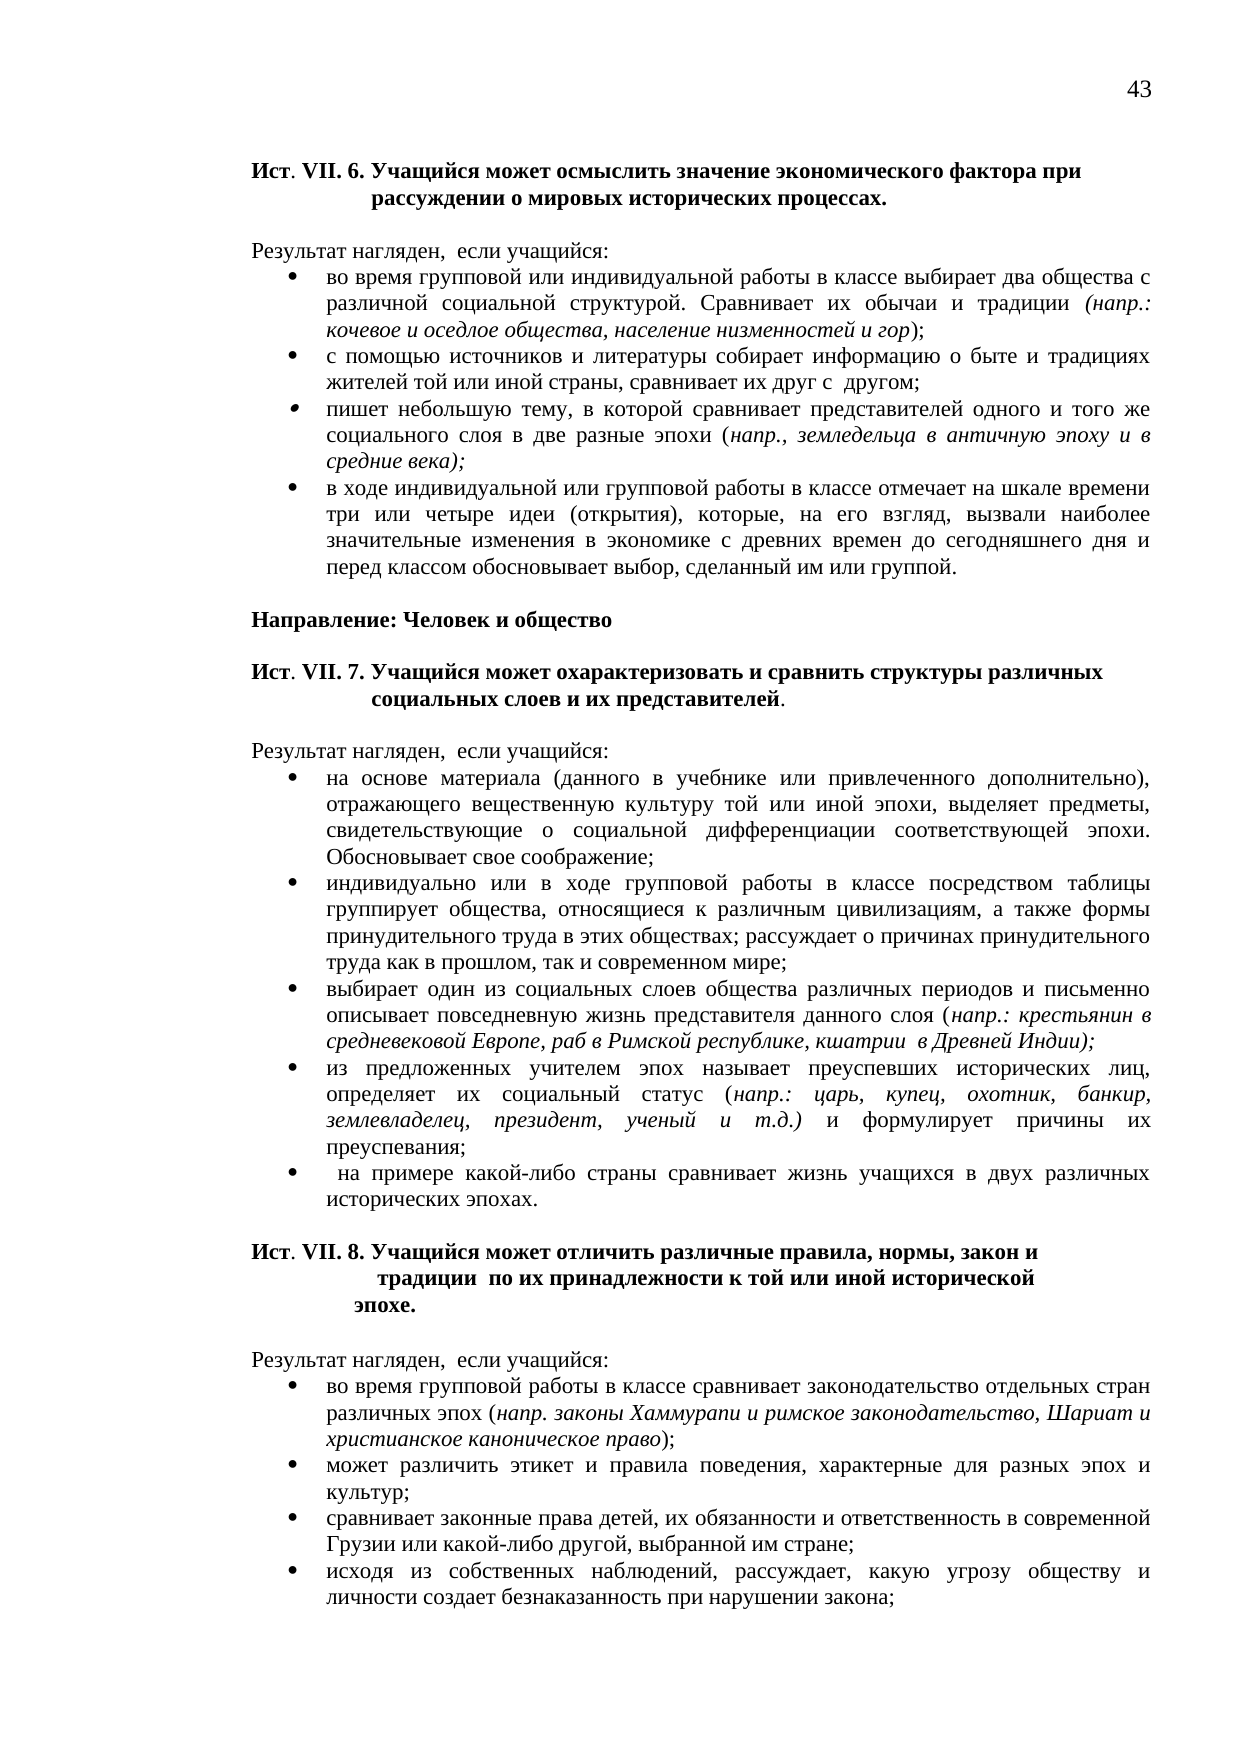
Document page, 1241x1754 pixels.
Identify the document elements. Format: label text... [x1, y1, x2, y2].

text Ист. VII. 8. Учащийся может отличить различные правила, нормы, закон и [251, 1238, 1152, 1264]
list из предложенных учителем эпох называет преуспевших исторических лиц, определяет их социальный статус (напр.: царь, купец, охотник, банкир, землевладелец, президент, ученый и т.д.) и формулирует причины их преуспевания; [288, 1054, 1152, 1159]
list во время групповой работы в классе сравнивает законодательство отдельных стран различных эпох (напр. законы Хаммурапи и римское законодательство, Шариат и христианское каноническое право); [288, 1372, 1152, 1451]
list во время групповой или индивидуальной работы в классе выбирает два общества с различной социальной структурой. Сравнивает их обычаи и традиции (напр.: кочевое и оседлое общества, население низменностей и гор); [288, 263, 1152, 342]
text традиции по их принадлежности к той или иной исторической [251, 1264, 1152, 1291]
text социальных слоев и их представителей. [251, 685, 1152, 711]
text Результат нагляден, если учащийся: [251, 1346, 1152, 1372]
list с помощью источников и литературы собирает информацию о быте и традициях жителей той или иной страны, сравнивает их друг с другом; [288, 342, 1152, 395]
text эпохе. [251, 1291, 1152, 1317]
text рассуждении о мировых исторических процессах. [251, 184, 1152, 210]
text Направление: Человек и общество [251, 606, 1152, 632]
text Результат нагляден, если учащийся: [251, 237, 1152, 263]
list может различить этикет и правила поведения, характерные для разных эпох и культур; [288, 1451, 1152, 1504]
list пишет небольшую тему, в которой сравнивает представителей одного и того же социального слоя в две разные эпохи (напр., земледельца в античную эпоху и в средние века); [288, 395, 1152, 474]
list на примере какой-либо страны сравнивает жизнь учащихся в двух различных исторических эпохах. [288, 1159, 1152, 1212]
text Результат нагляден, если учащийся: [251, 737, 1152, 764]
list в ходе индивидуальной или групповой работы в классе отмечает на шкале времени три или четыре идеи (открытия), которые, на его взгляд, вызвали наиболее значительные изменения в экономике с древних времен до сегодняшнего дня и перед классом обосновывает выбор, сделанный им или группой. [288, 474, 1152, 579]
list выбирает один из социальных слоев общества различных периодов и письменно описывает повседневную жизнь представителя данного слоя (напр.: крестьянин в средневековой Европе, раб в Римской республике, кшатрии в Древней Индии); [288, 974, 1152, 1054]
list исходя из собственных наблюдений, рассуждает, какую угрозу обществу и личности создает безнаказанность при нарушении закона; [288, 1557, 1152, 1609]
text Ист. VII. 6. Учащийся может осмыслить значение экономического фактора при [251, 158, 1152, 184]
list индивидуально или в ходе групповой работы в классе посредством таблицы группирует общества, относящиеся к различным цивилизациям, а также формы принудительного труда в этих обществах; рассуждает о причинах принудительного труда как в прошлом, так и современном мире; [288, 869, 1152, 974]
list сравнивает законные права детей, их обязанности и ответственность в современной Грузии или какой-либо другой, выбранной им стране; [288, 1504, 1152, 1557]
list на основе материала (данного в учебнике или привлеченного дополнительно), отражающего вещественную культуру той или иной эпохи, выделяет предметы, свидетельствующие о социальной дифференциации соответствующей эпохи. Обосновывает свое соображение; [288, 764, 1152, 869]
text Ист. VII. 7. Учащийся может охарактеризовать и сравнить структуры различных [251, 658, 1152, 685]
